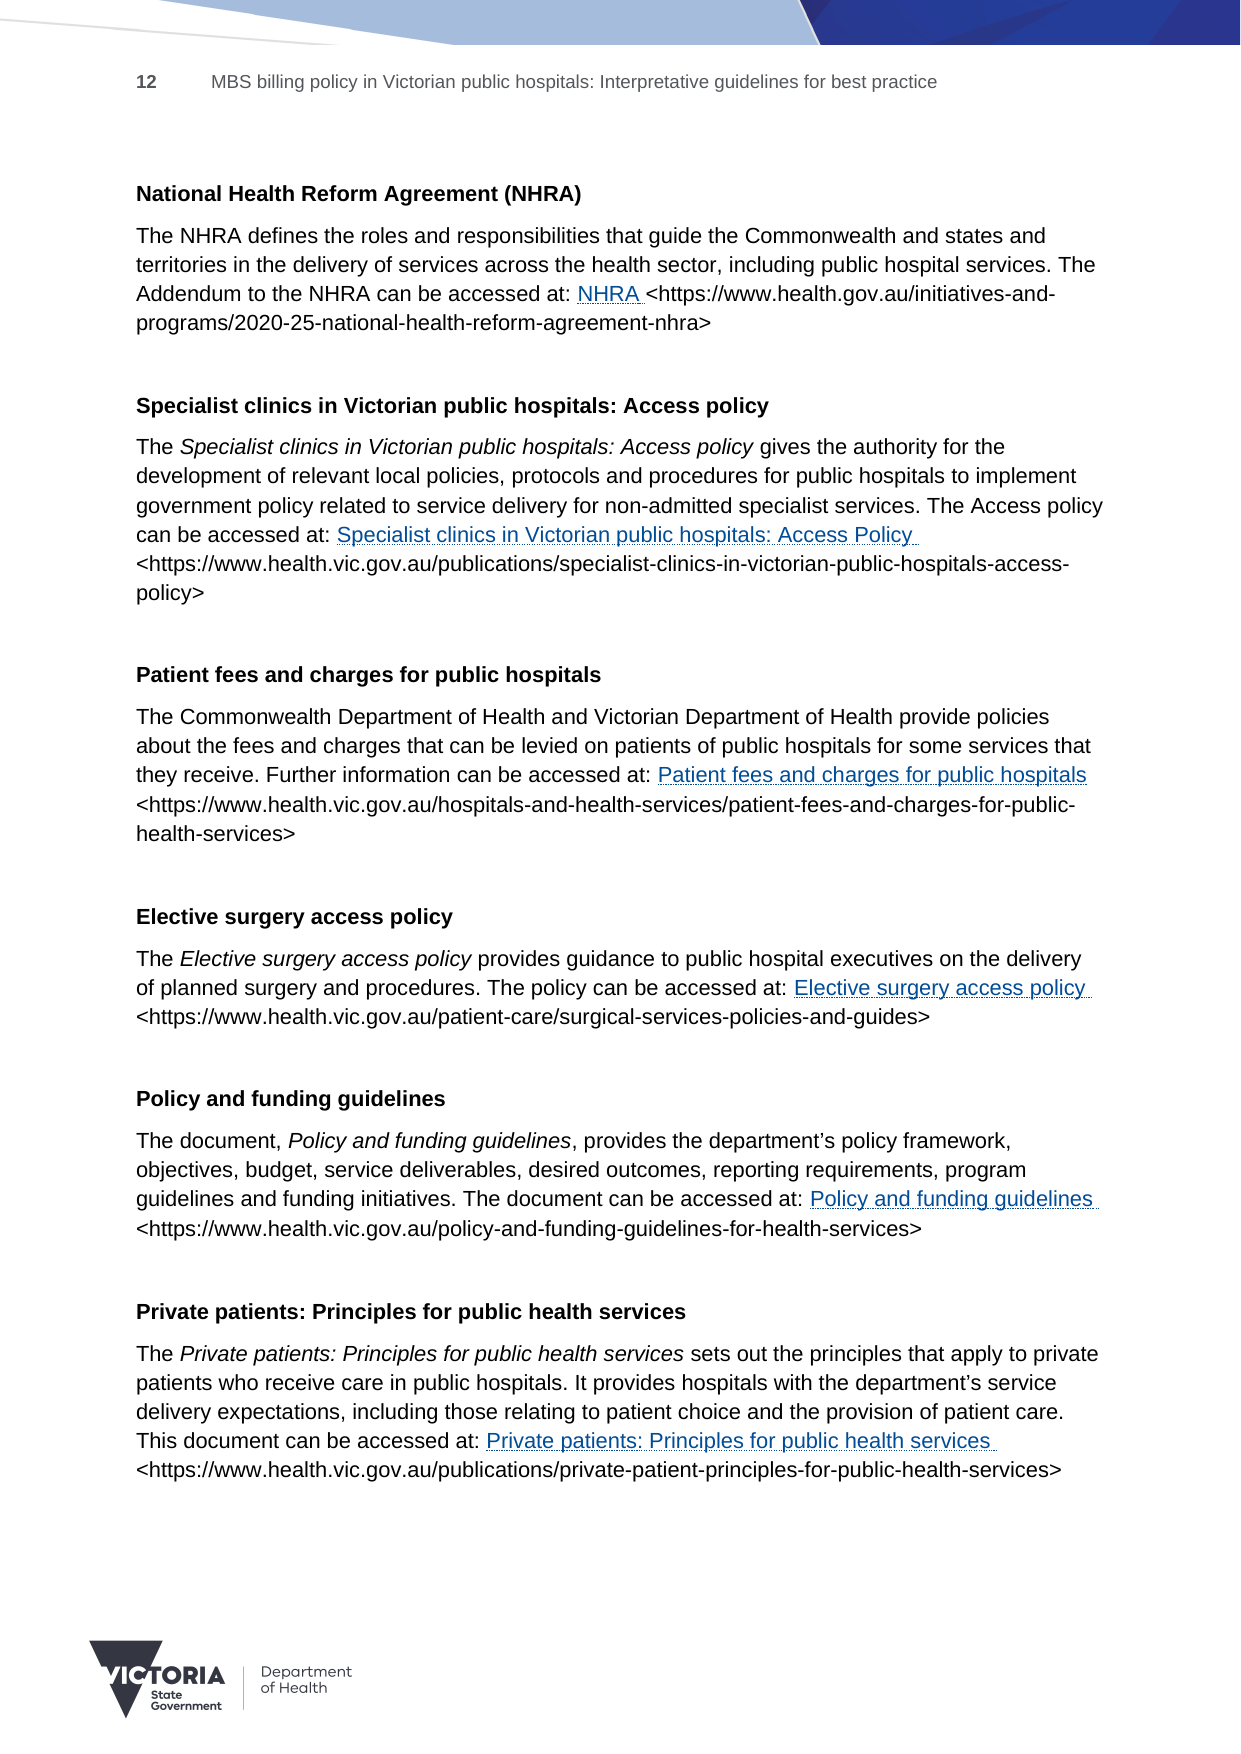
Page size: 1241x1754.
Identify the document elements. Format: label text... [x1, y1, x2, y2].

text Patient fees and charges for public hospitals [136, 658, 1104, 688]
picture [0, 0, 1241, 45]
text Private patients: Principles for public health services [136, 1295, 1104, 1324]
text Specialist clinics in Victorian public hospitals: Access policy [136, 389, 1104, 418]
text The Commonwealth Department of Health and Victorian Department of Health provide policies about the fees and charges that can be levied on patients of public hospitals for some services that they receive. Further information can be accessed at: Patient fees and charges for public hospitals <https://www.health.vic.gov.au/hospitals-and-health-services/patient-fees-and-charges-for-public-health-services> [136, 700, 1104, 846]
text The Specialist clinics in Victorian public hospitals: Access policy gives the authority for the development of relevant local policies, protocols and procedures for public hospitals to implement government policy related to service delivery for non-admitted specialist services. The Access policy can be accessed at: Specialist clinics in Victorian public hospitals: Access Policy <https://www.health.vic.gov.au/publications/specialist-clinics-in-victorian-public-hospitals-access-policy> [136, 430, 1104, 605]
text The document, Policy and funding guidelines, provides the department’s policy framework, objectives, budget, service deliverables, desired outcomes, reporting requirements, program guidelines and funding initiatives. The document can be accessed at: Policy and funding guidelines <https://www.health.vic.gov.au/policy-and-funding-guidelines-for-health-services> [136, 1124, 1104, 1241]
picture [0, 1595, 1241, 1754]
text The NHRA defines the roles and responsibilities that guide the Commonwealth and states and territories in the delivery of services across the health sector, including public hospital services. The Addendum to the NHRA can be accessed at: NHRA <https://www.health.gov.au/initiatives-and-programs/2020-25-national-health-reform-agreement-nhra> [136, 219, 1104, 336]
text Policy and funding guidelines [136, 1082, 1104, 1112]
text The Elective surgery access policy provides guidance to public hospital executives on the delivery of planned surgery and procedures. The policy can be accessed at: Elective surgery access policy <https://www.health.vic.gov.au/patient-care/surgical-services-policies-and-guides> [136, 942, 1104, 1029]
text National Health Reform Agreement (NHRA) [136, 177, 1104, 206]
text Elective surgery access policy [136, 900, 1104, 929]
text The Private patients: Principles for public health services sets out the principles that apply to private patients who receive care in public hospitals. It provides hospitals with the department’s service delivery expectations, including those relating to patient choice and the provision of patient care. This document can be accessed at: Private patients: Principles for public health services <https://www.health.vic.gov.au/publications/private-patient-principles-for-public-health-services> [136, 1337, 1104, 1482]
